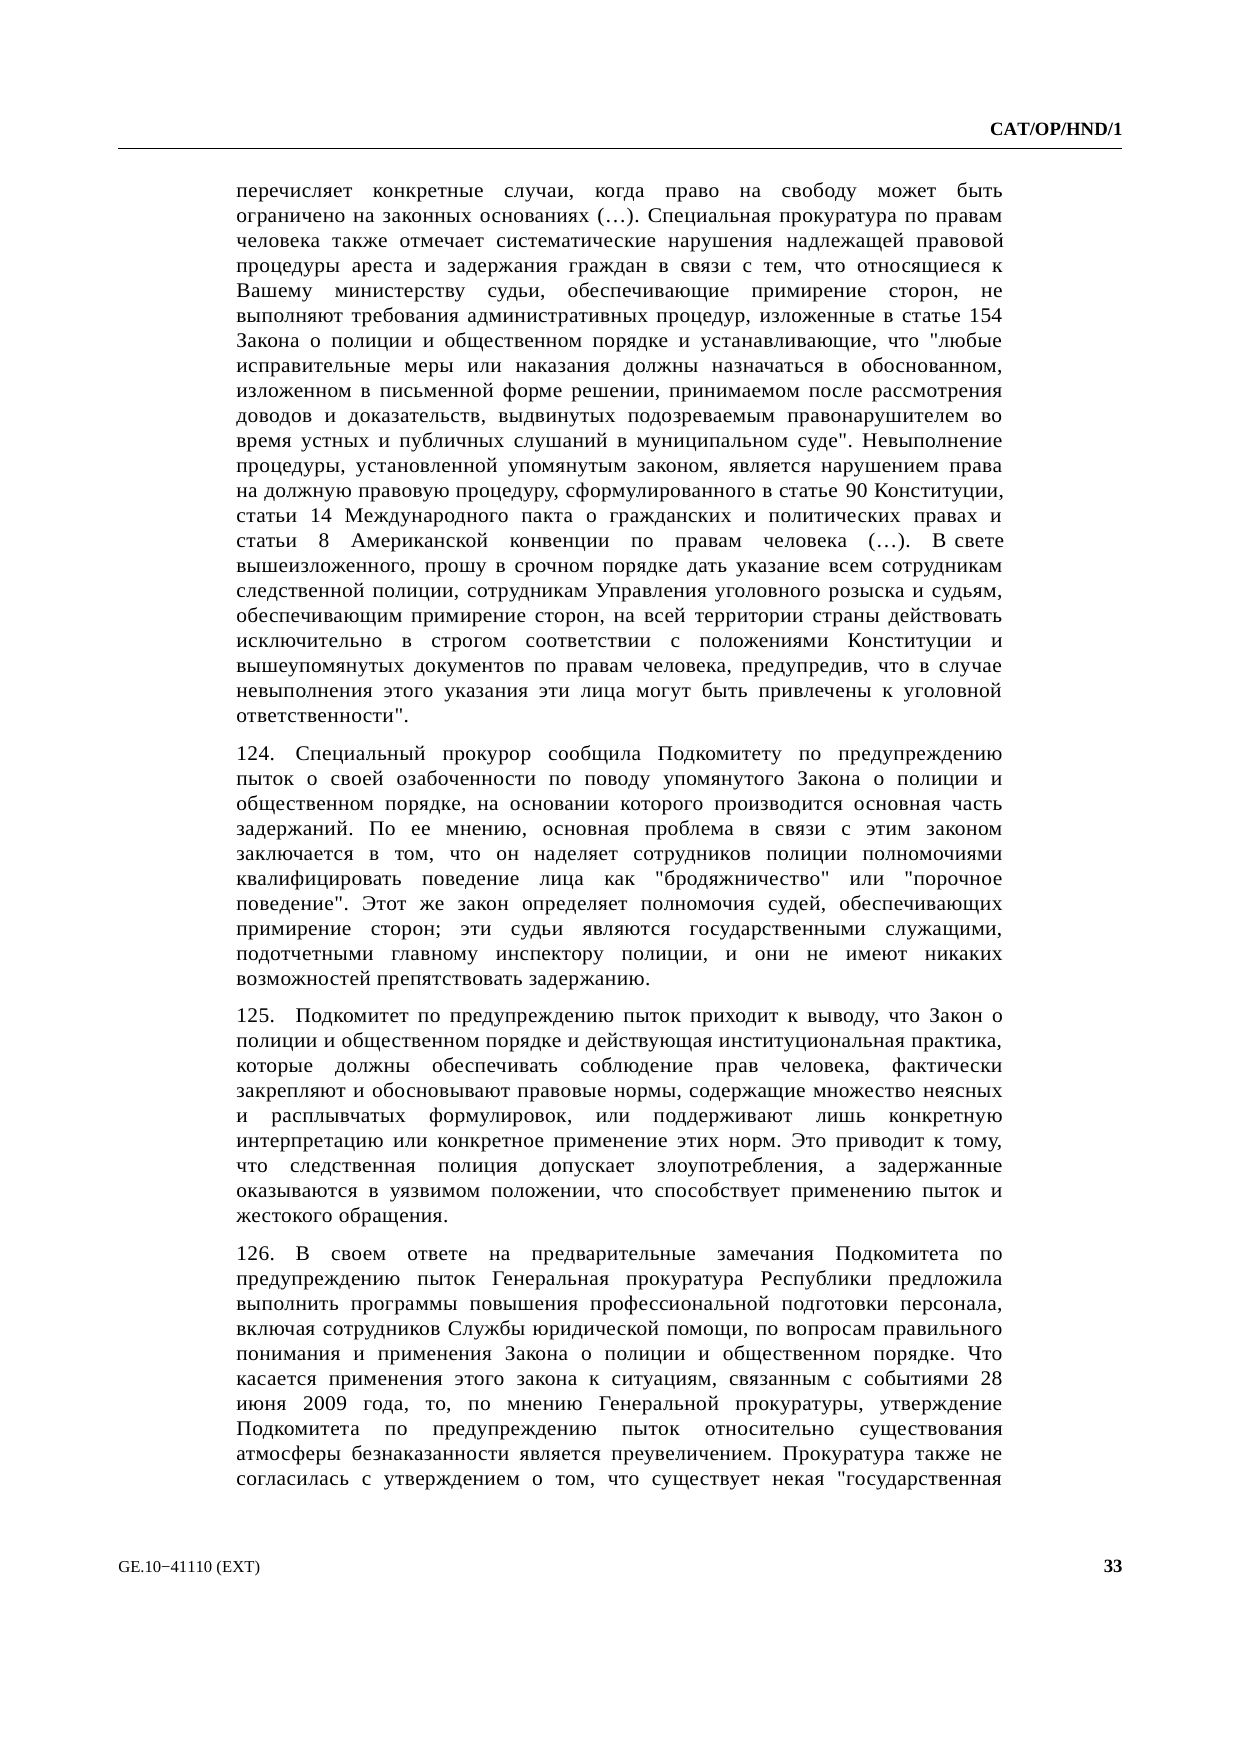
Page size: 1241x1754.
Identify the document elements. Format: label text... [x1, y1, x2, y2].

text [236, 1240, 1004, 1490]
text 125. Подкомитет по предупреждению пыток приходит к выводу, что Закон о полиции и общественном порядке и действующая институциональная практика, которые должны обеспечивать соблюдение прав человека, фактически закрепляют и обосновывают правовые нормы, содержащие множество неясных и расплывчатых формулировок, или поддерживают лишь конкретную интерпретацию или конкретное применение этих норм. Это приводит к тому, что следственная полиция допускает злоупотребления, а задержанные оказываются в уязвимом положении, что способствует применению пыток и жестокого обращения. [236, 1002, 1004, 1227]
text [236, 177, 1004, 727]
text 124. Специальный прокурор сообщила Подкомитету по предупреждению пыток о своей озабоченности по поводу упомянутого Закона о полиции и общественном порядке, на основании которого производится основная часть задержаний. По ее мнению, основная проблема в связи с этим законом заключается в том, что он наделяет сотрудников полиции полномочиями квалифицировать поведение лица как "бродяжничество" или "порочное поведение". Этот же закон определяет полномочия судей, обеспечивающих примирение сторон; эти судьи являются государственными служащими, подотчетными главному инспектору полиции, и они не имеют никаких возможностей препятствовать задержанию. [236, 740, 1004, 990]
